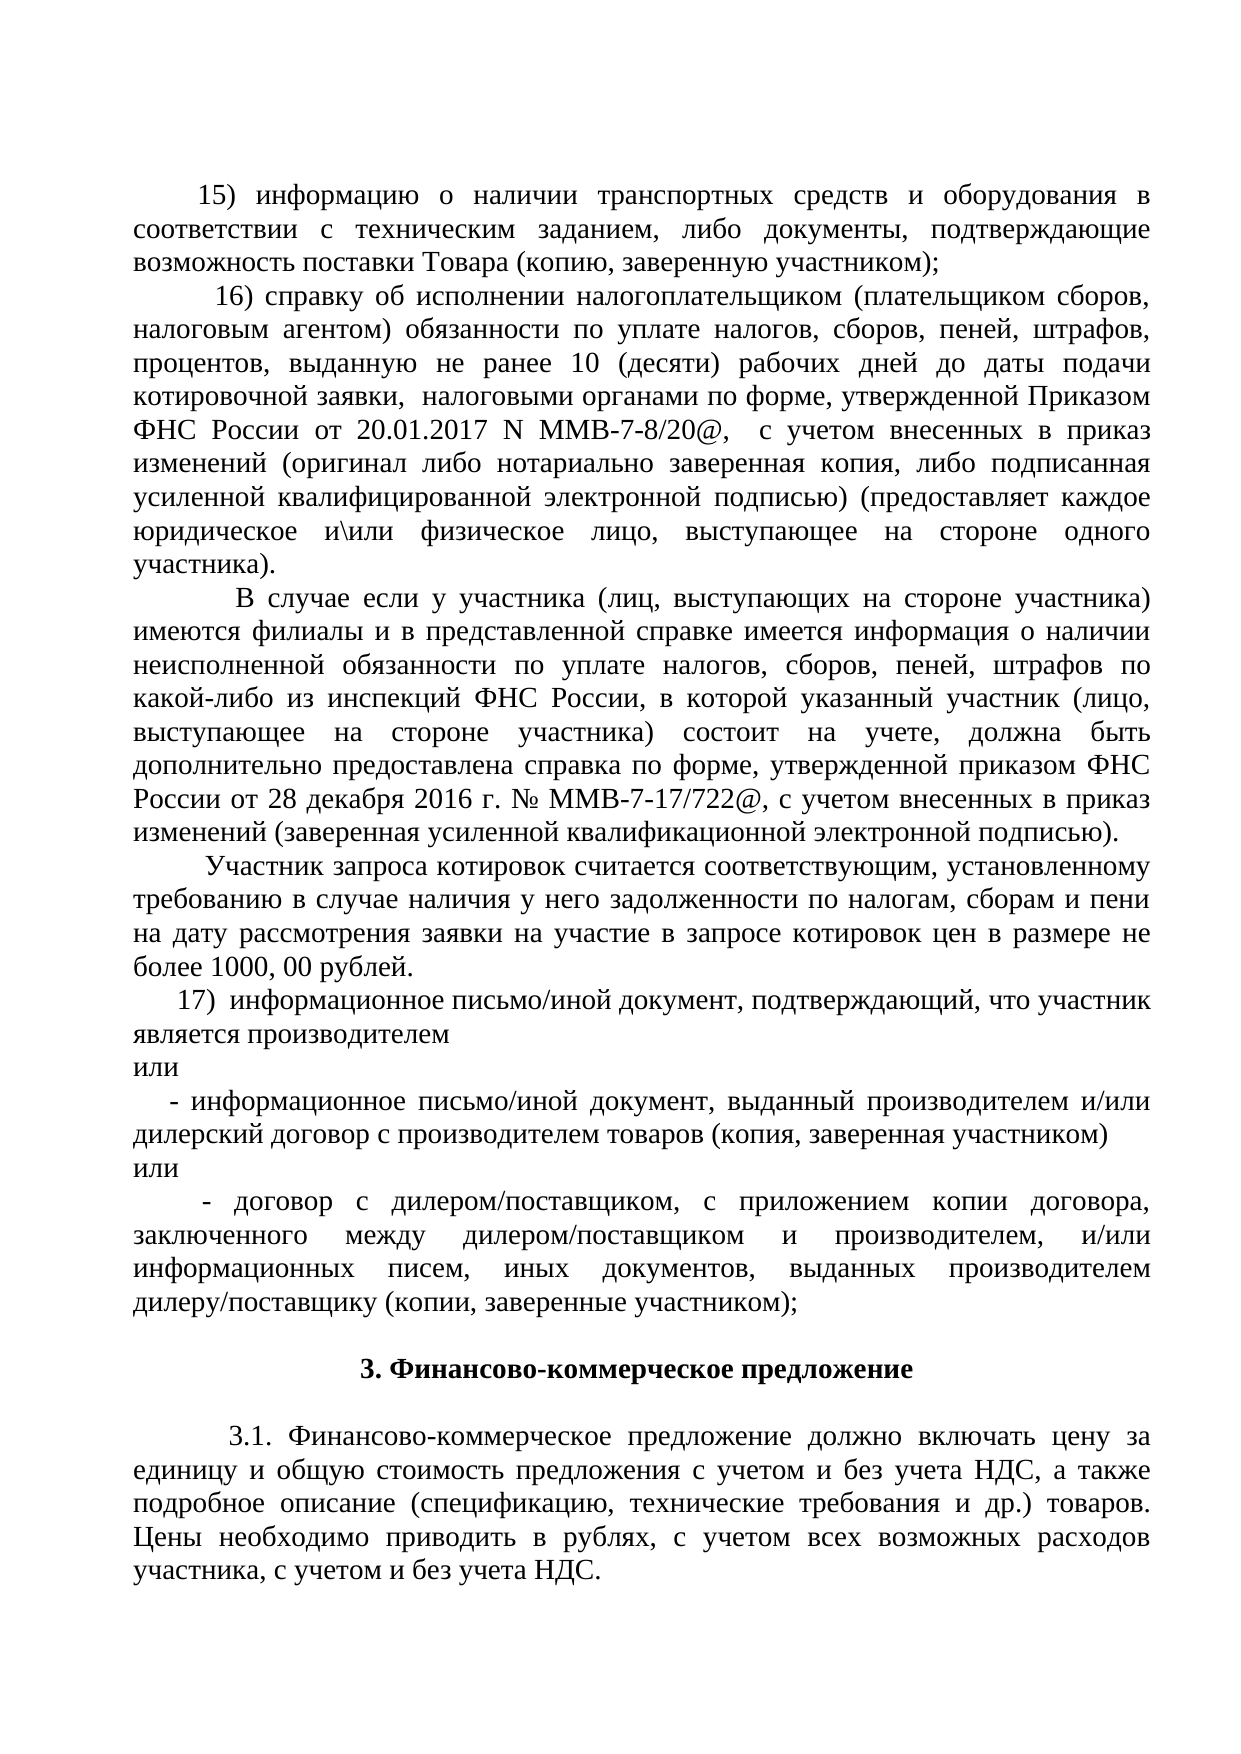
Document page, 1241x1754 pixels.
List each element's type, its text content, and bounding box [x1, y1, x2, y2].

text 15) информацию о наличии транспортных средств и оборудования в соответствии с техническим заданием, либо документы, подтверждающие возможность поставки Товара (копию, заверенную участником); [133, 177, 1152, 278]
text Участник запроса котировок считается соответствующим, установленному требованию в случае наличия у него задолженности по налогам, сборам и пени на дату рассмотрения заявки на участие в запросе котировок цен в размере не более 1000, 00 рублей. [133, 848, 1152, 982]
text 16) справку об исполнении налогоплательщиком (плательщиком сборов, налоговым агентом) обязанности по уплате налогов, сборов, пеней, штрафов, процентов, выданную не ранее 10 (десяти) рабочих дней до даты подачи котировочной заявки, налоговыми органами по форме, утвержденной Приказом ФНС России от 20.01.2017 N ММВ-7-8/20@, с учетом внесенных в приказ изменений (оригинал либо нотариально заверенная копия, либо подписанная усиленной квалифицированной электронной подписью) (предоставляет каждое юридическое и\или физическое лицо, выступающее на стороне одного участника). [133, 278, 1152, 580]
text 17) информационное письмо/иной документ, подтверждающий, что участник является производителем [133, 982, 1152, 1049]
text или [133, 1150, 1152, 1183]
text В случае если у участника (лиц, выступающих на стороне участника) имеются филиалы и в представленной справке имеется информация о наличии неисполненной обязанности по уплате налогов, сборов, пеней, штрафов по какой-либо из инспекций ФНС России, в которой указанный участник (лицо, выступающее на стороне участника) состоит на учете, должна быть дополнительно предоставлена справка по форме, утвержденной приказом ФНС России от 28 декабря 2016 г. № ММВ-7-17/722@, с учетом внесенных в приказ изменений (заверенная усиленной квалификационной электронной подписью). [133, 580, 1152, 848]
text 3. Финансово-коммерческое предложение [207, 1351, 1152, 1385]
text или [133, 1049, 1152, 1083]
text - договор с дилером/поставщиком, с приложением копии договора, заключенного между дилером/поставщиком и производителем, и/или информационных писем, иных документов, выданных производителем дилеру/поставщику (копии, заверенные участником); [133, 1183, 1152, 1318]
list 3.1. Финансово-коммерческое предложение должно включать цену за единицу и общую стоимость предложения с учетом и без учета НДС, а также подробное описание (спецификацию, технические требования и др.) товаров. Цены необходимо приводить в рублях, с учетом всех возможных расходов участника, с учетом и без учета НДС. [133, 1418, 1152, 1586]
text - информационное письмо/иной документ, выданный производителем и/или дилерский договор с производителем товаров (копия, заверенная участником) [133, 1083, 1152, 1150]
